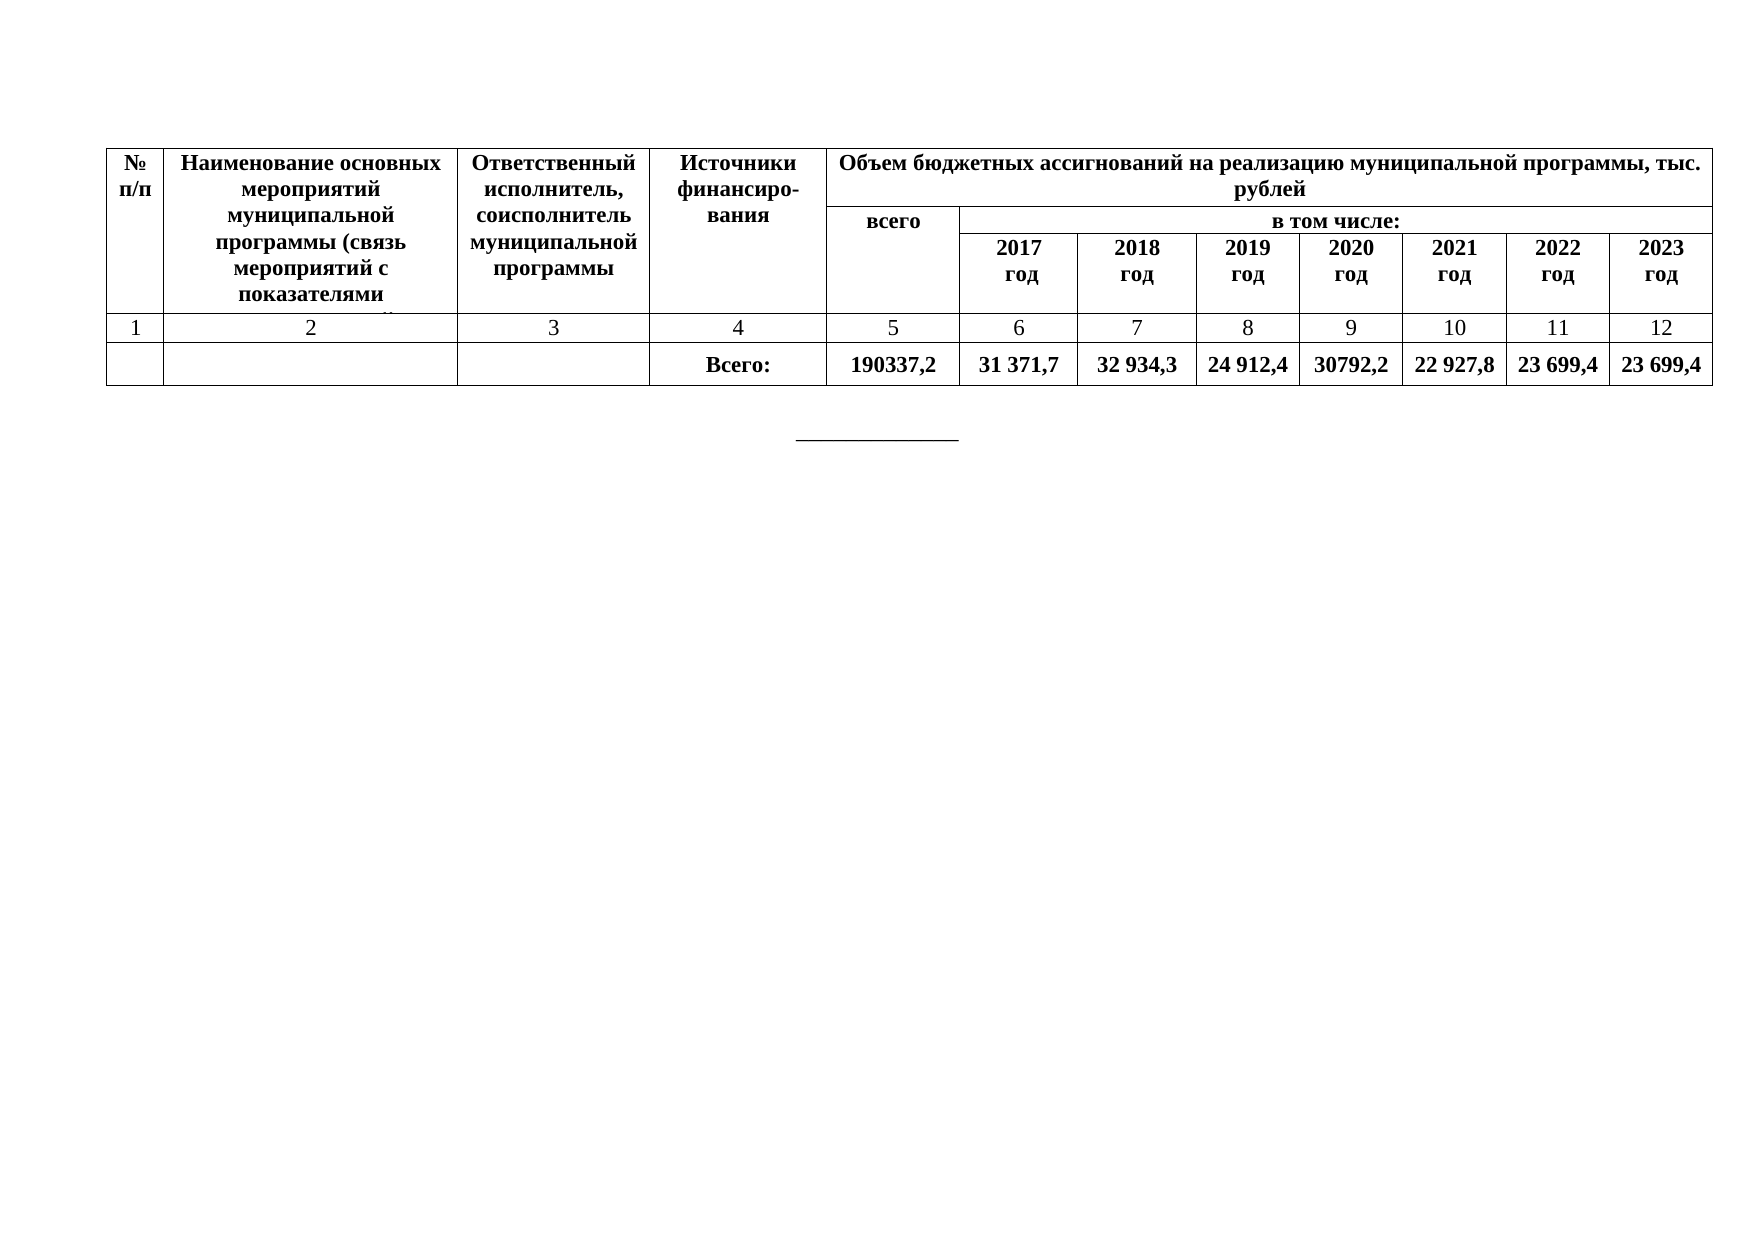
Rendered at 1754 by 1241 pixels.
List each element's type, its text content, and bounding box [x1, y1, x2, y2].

table_header Источники финансиро-вания [650, 149, 826, 313]
table_cell 2022 год [1507, 234, 1609, 313]
table_cell 2023 год [1610, 234, 1712, 313]
table_header Наименование основных мероприятий муниципальной программы (связь мероприятий с показателями муниципальной программы) [164, 149, 457, 313]
table_cell Всего: [650, 343, 826, 385]
table_cell 10 [1403, 314, 1506, 342]
table_cell 2021 год [1403, 234, 1506, 313]
table_cell 23 699,4 [1610, 343, 1712, 385]
table_cell всего [827, 207, 959, 313]
table_cell 3 [458, 314, 649, 342]
table_cell 12 [1610, 314, 1712, 342]
table_cell 2020 год [1300, 234, 1402, 313]
table_cell 1 [107, 314, 163, 342]
table_cell 2018 год [1078, 234, 1196, 313]
table_cell 9 [1300, 314, 1402, 342]
table_cell 22 927,8 [1403, 343, 1506, 385]
table_cell в том числе: [960, 207, 1712, 233]
table_cell 5 [827, 314, 959, 342]
table_cell 8 [1197, 314, 1299, 342]
table_cell 11 [1507, 314, 1609, 342]
table_cell 23 699,4 [1507, 343, 1609, 385]
table_cell 190337,2 [827, 343, 959, 385]
table_cell 2 [164, 314, 457, 342]
table_cell 2019 год [1197, 234, 1299, 313]
table_cell 31 371,7 [960, 343, 1077, 385]
text _____________ [118, 415, 1636, 443]
table_cell 6 [960, 314, 1077, 342]
table_cell 30792,2 [1300, 343, 1402, 385]
table_header Ответственный исполнитель, соисполнитель муниципальной программы [458, 149, 649, 313]
table_cell 7 [1078, 314, 1196, 342]
table_cell 32 934,3 [1078, 343, 1196, 385]
table_cell 4 [650, 314, 826, 342]
table_header Объем бюджетных ассигнований на реализацию муниципальной программы, тыс. рублей [827, 149, 1712, 206]
table_cell 24 912,4 [1197, 343, 1299, 385]
table_header № п/п [107, 149, 163, 313]
table_cell 2017 год [960, 234, 1077, 313]
